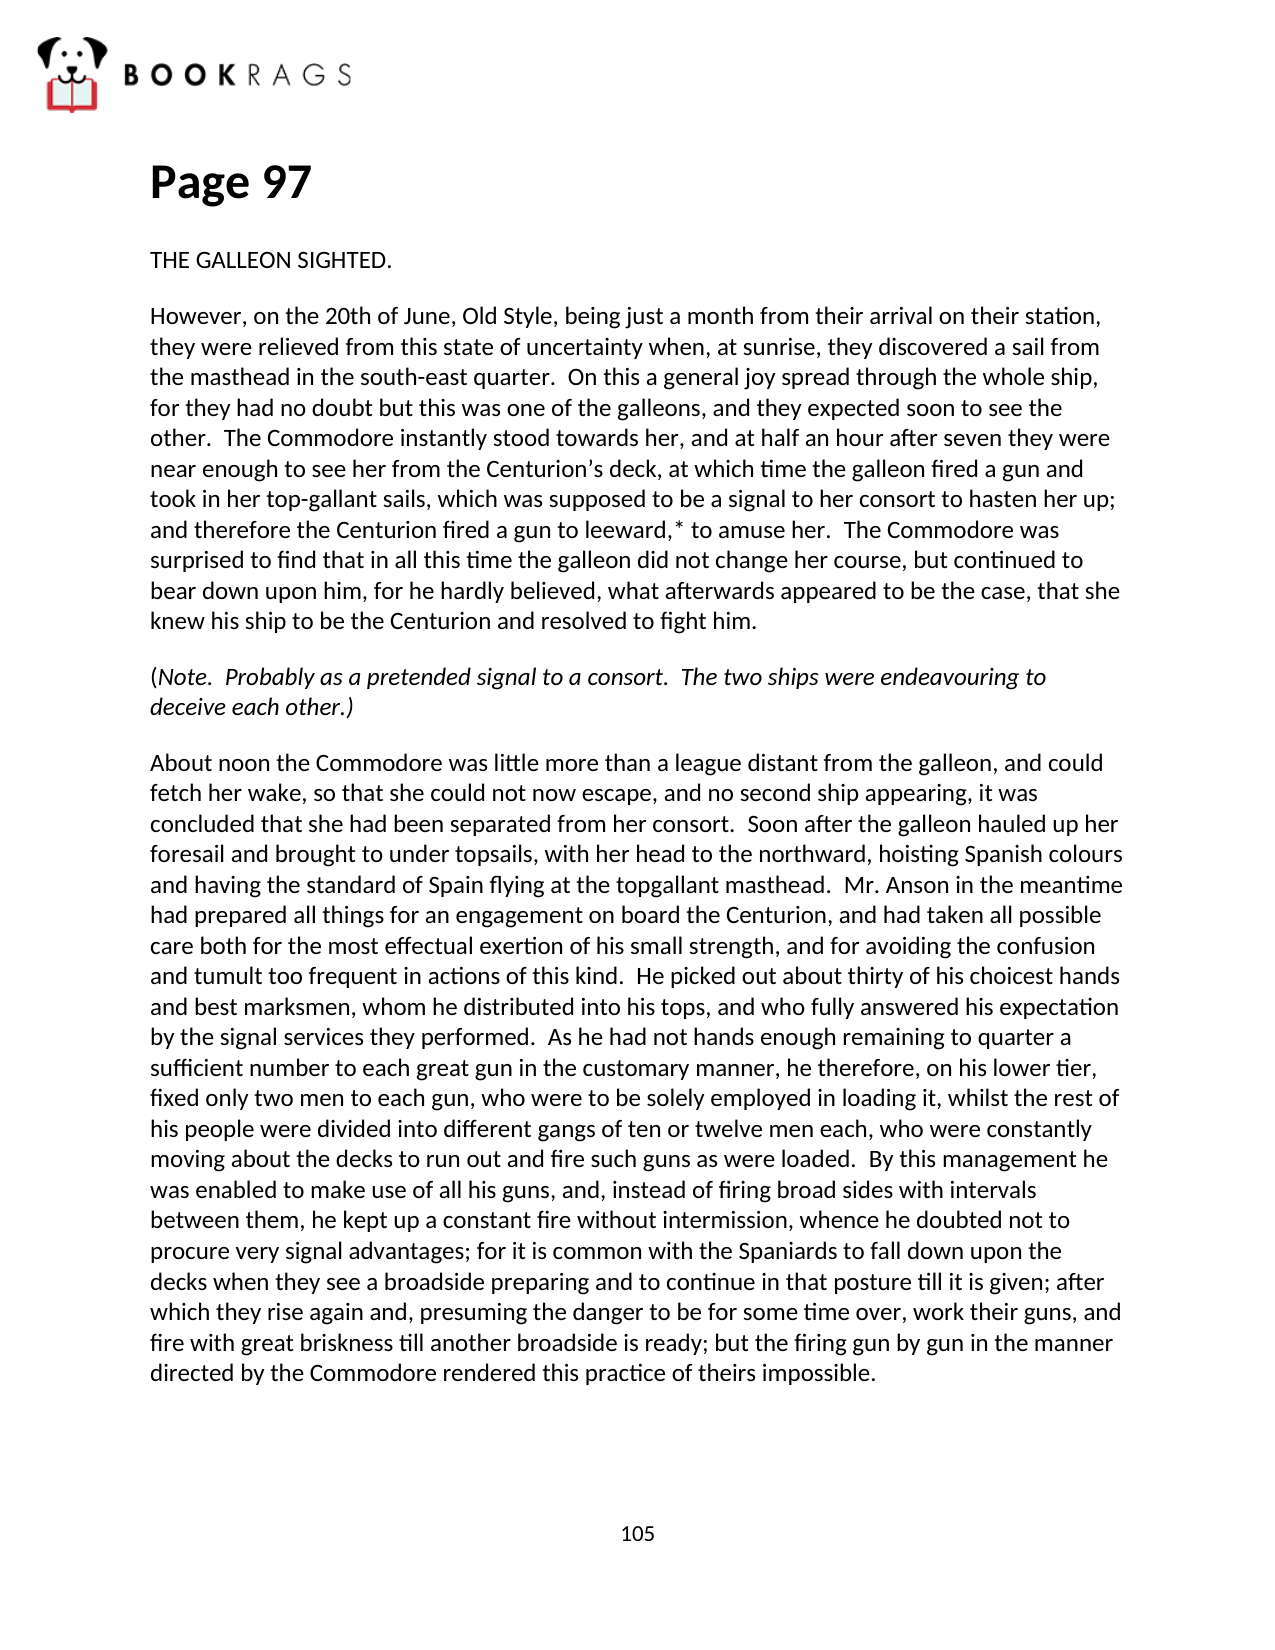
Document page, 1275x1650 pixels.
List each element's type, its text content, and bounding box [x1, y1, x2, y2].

picture [37, 37, 351, 113]
text (Note. Probably as a pretended signal to a consort. The two ships were endeavouring to deceive each other.) [150, 661, 1125, 722]
text However, on the 20th of June, Old Style, being just a month from their arrival on their station, they were relieved from this state of uncertainty when, at sunrise, they discovered a sail from the masthead in the south-east quarter. On this a general joy spread through the whole ship, for they had no doubt but this was one of the galleons, and they expected soon to see the other. The Commodore instantly stood towards her, and at half an hour after seven they were near enough to see her from the Centurion’s deck, at which time the galleon fired a gun and took in her top-gallant sails, which was supposed to be a signal to her consort to hasten her up; and therefore the Centurion fired a gun to leeward,* to amuse her. The Commodore was surprised to find that in all this time the galleon did not change her course, but continued to bear down upon him, for he hardly believed, what afterwards appeared to be the case, that she knew his ship to be the Centurion and resolved to fight him. [150, 300, 1125, 636]
text Page 97 [150, 150, 1125, 211]
text THE GALLEON SIGHTED. [150, 244, 1125, 275]
text About noon the Commodore was little more than a league distant from the galleon, and could fetch her wake, so that she could not now escape, and no second ship appearing, it was concluded that she had been separated from her consort. Soon after the galleon hauled up her foresail and brought to under topsails, with her head to the northward, hoisting Spanish colours and having the standard of Spain flying at the topgallant masthead. Mr. Anson in the meantime had prepared all things for an engagement on board the Centurion, and had taken all possible care both for the most effectual exertion of his small strength, and for avoiding the confusion and tumult too frequent in actions of this kind. He picked out about thirty of his choicest hands and best marksmen, whom he distributed into his tops, and who fully answered his expectation by the signal services they performed. As he had not hands enough remaining to quarter a sufficient number to each great gun in the customary manner, he therefore, on his lower tier, fixed only two men to each gun, who were to be solely employed in loading it, whilst the rest of his people were divided into different gangs of ten or twelve men each, who were constantly moving about the decks to run out and fire such guns as were loaded. By this management he was enabled to make use of all his guns, and, instead of firing broad sides with intervals between them, he kept up a constant fire without intermission, whence he doubted not to procure very signal advantages; for it is common with the Spaniards to fall down upon the decks when they see a broadside preparing and to continue in that posture till it is given; after which they rise again and, presuming the danger to be for some time over, work their guns, and fire with great briskness till another broadside is ready; but the firing gun by gun in the manner directed by the Commodore rendered this practice of theirs impossible. [150, 747, 1125, 1388]
